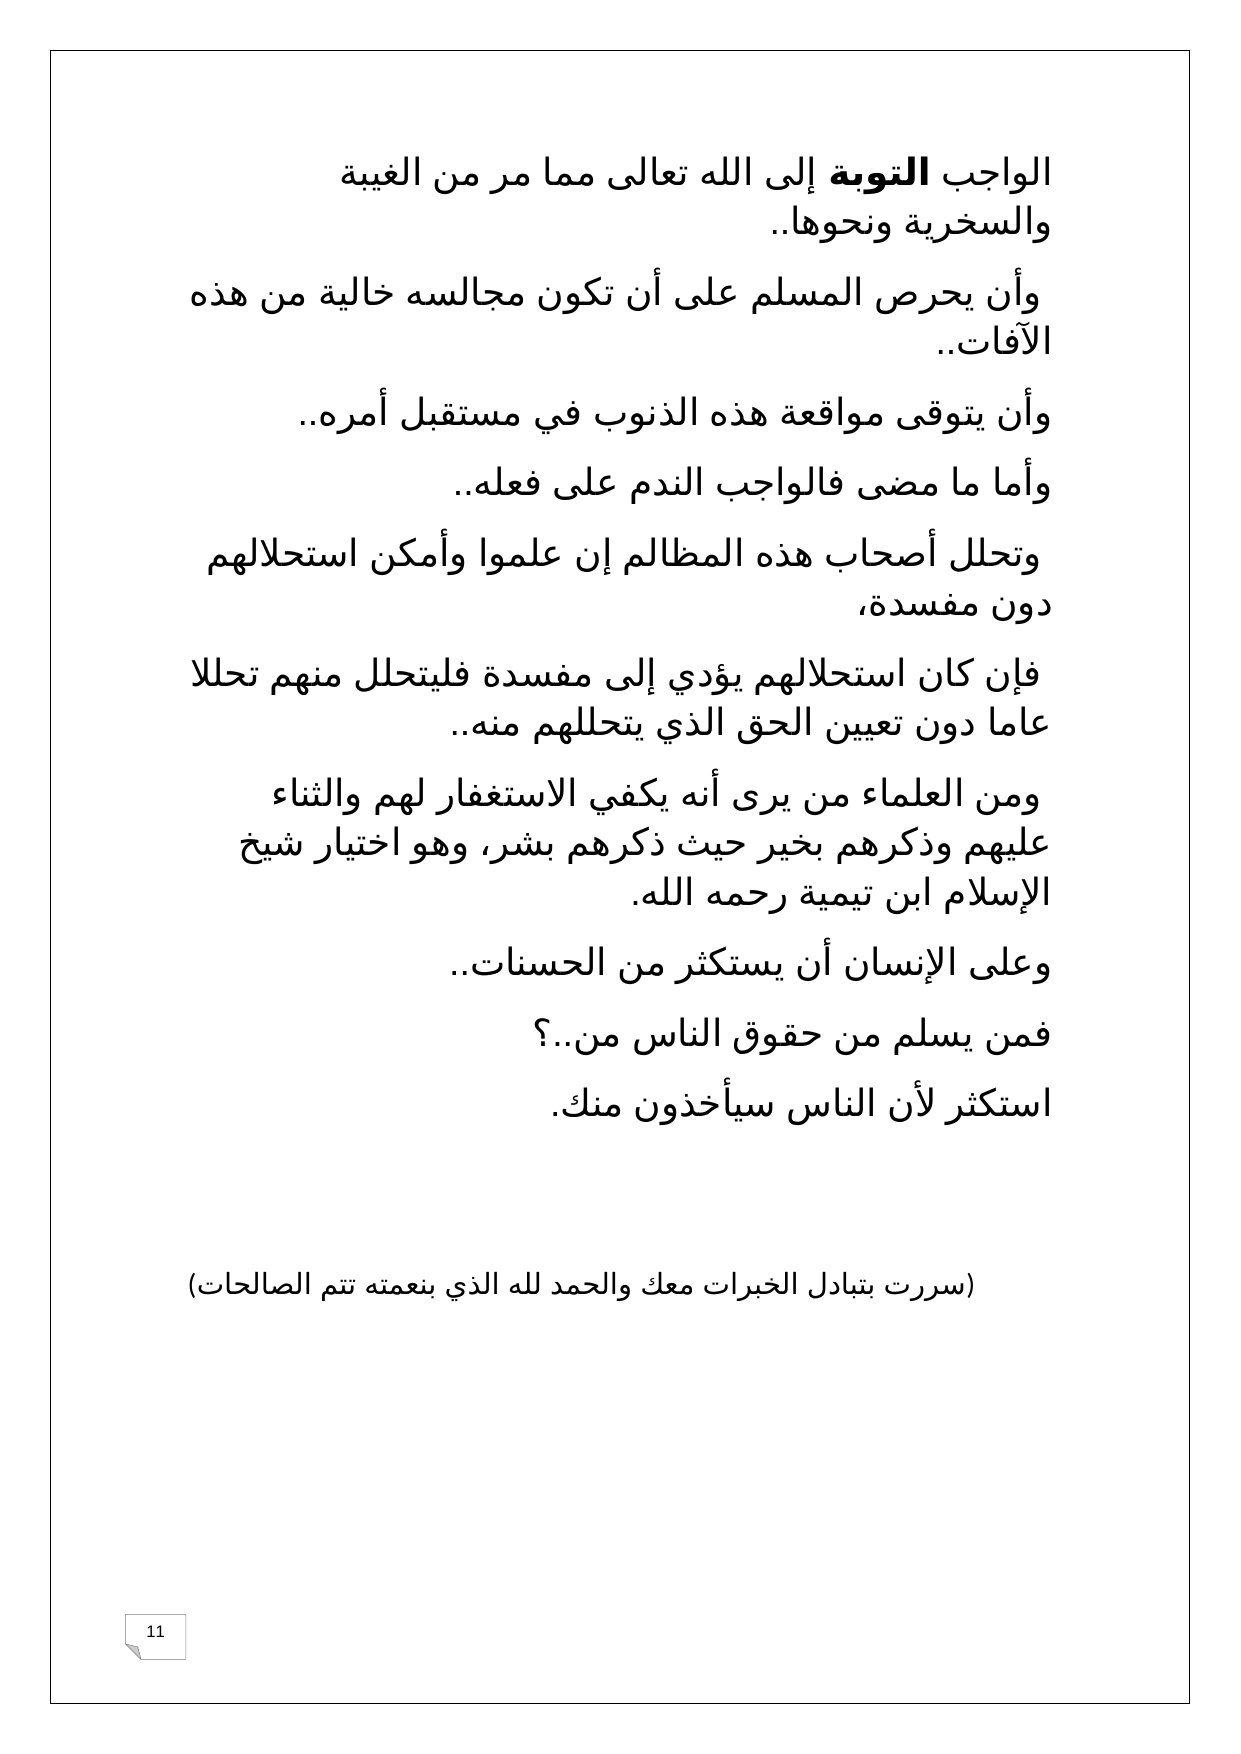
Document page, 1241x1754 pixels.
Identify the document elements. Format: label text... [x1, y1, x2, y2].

text استكثر لأن الناس سيأخذون منك. [187, 1081, 1053, 1124]
text وعلى الإنسان أن يستكثر من الحسنات.. [187, 940, 1053, 983]
text وتحلل أصحاب هذه المظالم إن علموا وأمكن استحلالهم دون مفسدة، [187, 531, 1053, 623]
text فإن كان استحلالهم يؤدي إلى مفسدة فليتحلل منهم تحللا عاما دون تعيين الحق الذي يتحللهم منه.. [187, 651, 1053, 743]
text فمن يسلم من حقوق الناس من..؟ [187, 1011, 1053, 1054]
text وأن يتوقى مواقعة هذه الذنوب في مستقبل أمره.. [187, 390, 1053, 433]
text وأما ما مضى فالواجب الندم على فعله.. [187, 460, 1053, 503]
text وأن يحرص المسلم على أن تكون مجالسه خالية من هذه الآفات.. [187, 270, 1053, 363]
text (سررت بتبادل الخبرات معك والحمد لله الذي بنعمته تتم الصالحات) [187, 1266, 1053, 1302]
text ومن العلماء من يرى أنه يكفي الاستغفار لهم والثناء عليهم وذكرهم بخير حيث ذكرهم بشر، وهو اختيار شيخ الإسلام ابن تيمية رحمه الله. [187, 771, 1053, 913]
text الواجب التوبة إلى الله تعالى مما مر من الغيبة والسخرية ونحوها.. [187, 150, 1053, 243]
